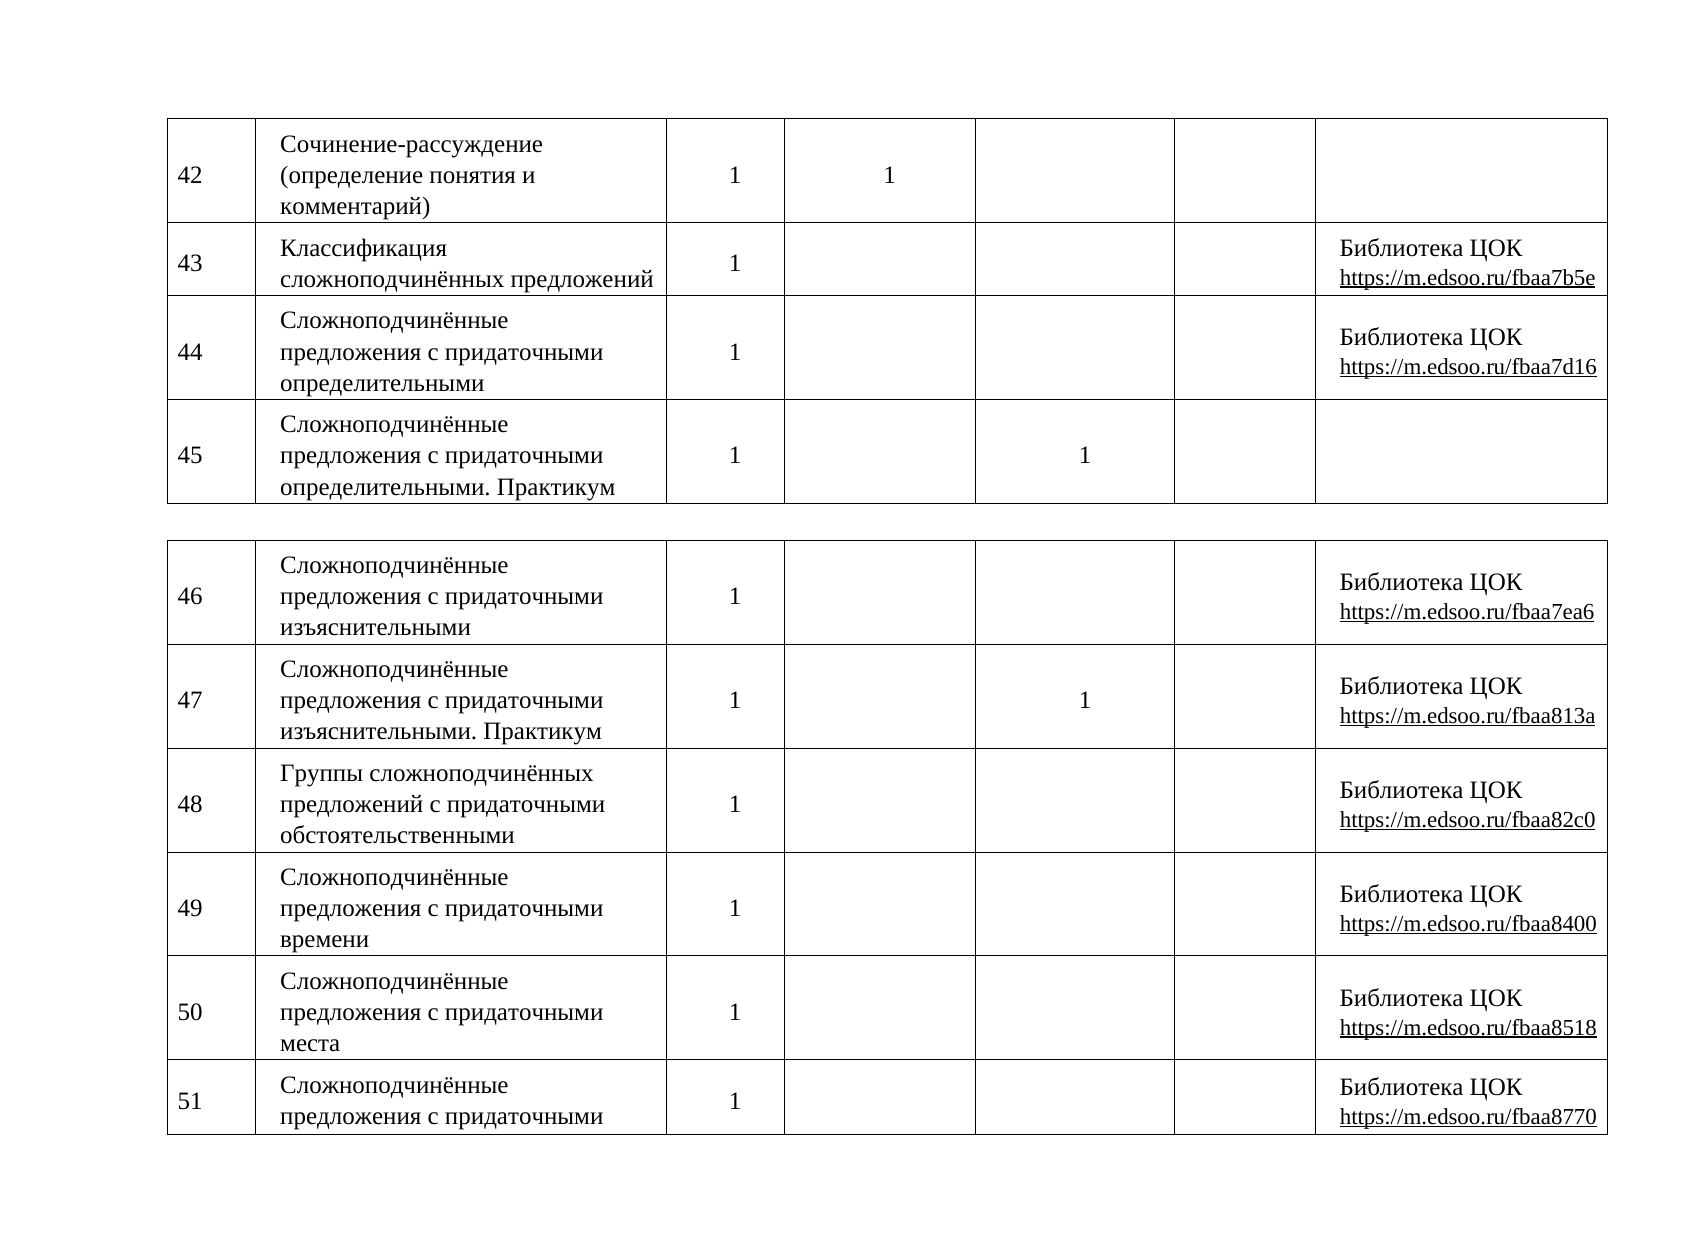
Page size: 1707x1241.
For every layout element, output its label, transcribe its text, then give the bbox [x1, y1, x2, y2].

table_header Библиотека ЦОК https://m.edsoo.ru/fbaa7ea6 [1316, 541, 1607, 643]
table_cell 43 [168, 223, 255, 295]
table_cell Сочинение-рассуждение (определение понятия и комментарий) [256, 119, 666, 222]
table_cell Библиотека ЦОК https://m.edsoo.ru/fbaa813a [1316, 645, 1607, 747]
table_cell [785, 1060, 975, 1134]
table_cell [1175, 749, 1315, 851]
table_cell [976, 1060, 1174, 1134]
table_cell [1175, 223, 1315, 295]
table_cell 1 [976, 645, 1174, 747]
table_cell Группы сложноподчинённых предложений с придаточными обстоятельственными [256, 749, 666, 851]
table_cell 48 [168, 749, 255, 851]
table_cell Сложноподчинённые предложения с придаточными определительными. Практикум [256, 400, 666, 503]
table_cell 1 [667, 400, 784, 503]
table_cell 47 [168, 645, 255, 747]
table_cell Сложноподчинённые предложения с придаточными места [256, 956, 666, 1059]
table_header [976, 541, 1174, 643]
table_cell [976, 853, 1174, 955]
table_cell 1 [785, 119, 975, 222]
table_cell 44 [168, 296, 255, 399]
table_header [785, 541, 975, 643]
table_cell 1 [976, 400, 1174, 503]
table_cell [785, 296, 975, 399]
table_cell [1175, 645, 1315, 747]
table_cell [1175, 956, 1315, 1059]
table_cell Сложноподчинённые предложения с придаточными изъяснительными. Практикум [256, 645, 666, 747]
table_cell Библиотека ЦОК https://m.edsoo.ru/fbaa8400 [1316, 853, 1607, 955]
table_cell 1 [667, 223, 784, 295]
table_cell [976, 223, 1174, 295]
table_cell 1 [667, 853, 784, 955]
table_cell [976, 119, 1174, 222]
table_cell [1175, 296, 1315, 399]
table_cell [1316, 119, 1607, 222]
table_cell 49 [168, 853, 255, 955]
table_cell 1 [667, 956, 784, 1059]
table_cell 51 [168, 1060, 255, 1134]
table_cell [1316, 400, 1607, 503]
table_cell [1175, 853, 1315, 955]
table_header [1175, 541, 1315, 643]
table_cell Библиотека ЦОК https://m.edsoo.ru/fbaa7b5e [1316, 223, 1607, 295]
table_cell [976, 296, 1174, 399]
table_cell [785, 223, 975, 295]
table_cell Библиотека ЦОК https://m.edsoo.ru/fbaa8518 [1316, 956, 1607, 1059]
table_header 1 [667, 541, 784, 643]
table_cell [1316, 1060, 1607, 1134]
table_cell [976, 956, 1174, 1059]
table_cell 1 [667, 119, 784, 222]
table_cell 1 [667, 296, 784, 399]
table_cell [785, 749, 975, 851]
table_cell 1 [667, 749, 784, 851]
table_cell [1175, 1060, 1315, 1134]
table_cell [976, 749, 1174, 851]
table_cell [1175, 119, 1315, 222]
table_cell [256, 1060, 666, 1134]
table_cell [785, 645, 975, 747]
table_cell Библиотека ЦОК https://m.edsoo.ru/fbaa7d16 [1316, 296, 1607, 399]
table_cell 45 [168, 400, 255, 503]
table_header Сложноподчинённые предложения с придаточными изъяснительными [256, 541, 666, 643]
table_cell [785, 956, 975, 1059]
table_cell Классификация сложноподчинённых предложений [256, 223, 666, 295]
table_cell Сложноподчинённые предложения с придаточными времени [256, 853, 666, 955]
table_cell [785, 853, 975, 955]
table_cell Сложноподчинённые предложения с придаточными определительными [256, 296, 666, 399]
table_cell 42 [168, 119, 255, 222]
table_cell [785, 400, 975, 503]
table_cell [1175, 400, 1315, 503]
table_cell 1 [667, 1060, 784, 1134]
table_cell 50 [168, 956, 255, 1059]
table_header 46 [168, 541, 255, 643]
table_cell 1 [667, 645, 784, 747]
table_cell Библиотека ЦОК https://m.edsoo.ru/fbaa82c0 [1316, 749, 1607, 851]
